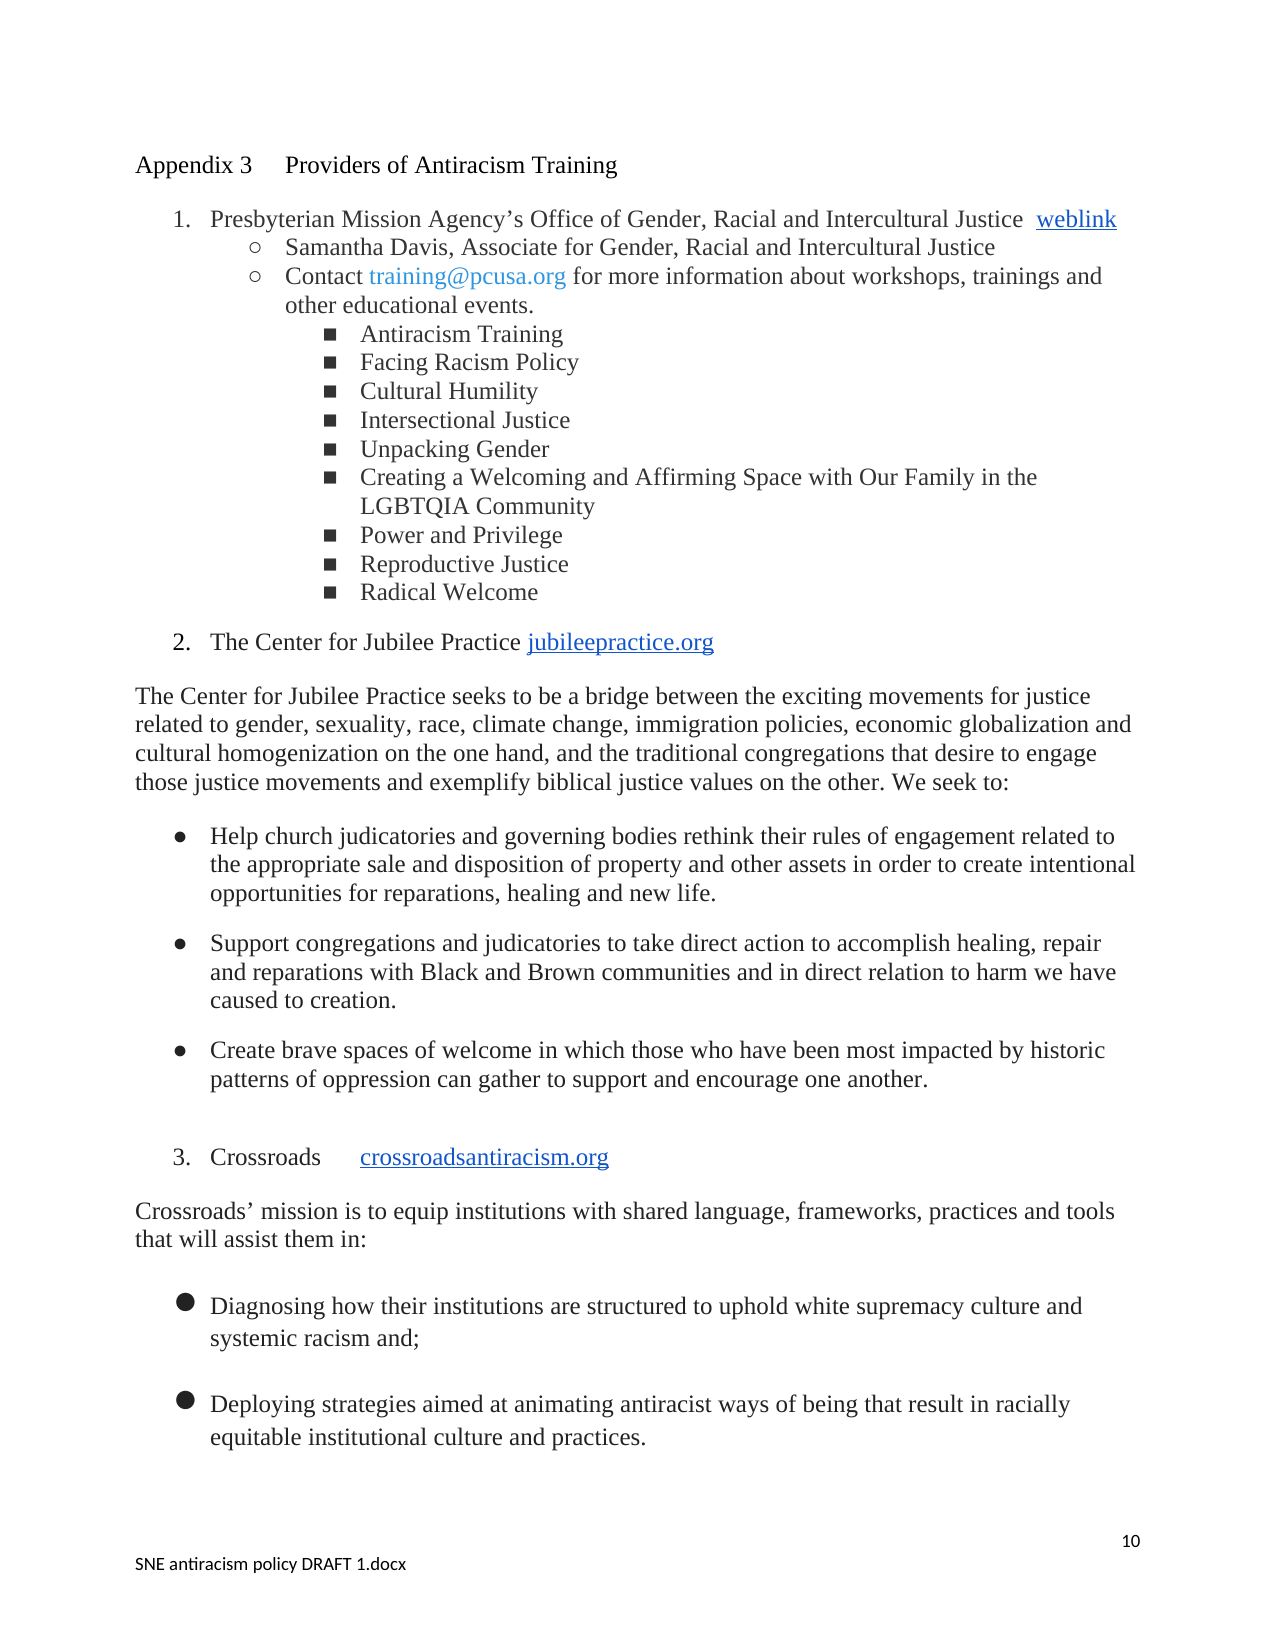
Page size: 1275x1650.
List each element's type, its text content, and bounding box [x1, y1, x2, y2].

list Contact training@pcusa.org for more information about workshops, trainings and other educational events. [247, 261, 1140, 319]
text The Center for Jubilee Practice seeks to be a bridge between the exciting movements for justice related to gender, sexuality, race, climate change, immigration policies, economic globalization and cultural homogenization on the one hand, and the traditional congregations that desire to engage those justice movements and exemplify biblical justice values on the other. We seek to: [135, 681, 1140, 796]
text Appendix 3 Providers of Antiracism Training [135, 150, 1140, 179]
text Crossroads’ mission is to equip institutions with shared language, frameworks, practices and tools that will assist them in: [135, 1196, 1140, 1253]
list Diagnosing how their institutions are structured to uphold white supremacy culture and systemic racism and; [172, 1274, 1140, 1352]
list The Center for Jubilee Practice jubileepractice.org [527, 627, 1140, 656]
list Reproductive Justice [322, 549, 1140, 577]
list Intersectional Justice [322, 405, 1140, 434]
list Facing Racism Policy [322, 347, 1140, 376]
list Samantha Davis, Associate for Gender, Racial and Intercultural Justice [247, 232, 1140, 261]
list Creating a Welcoming and Affirming Space with Our Family in the LGBTQIA Community [322, 462, 1140, 520]
list Presbyterian Mission Agency’s Office of Gender, Racial and Intercultural Justice weblink [172, 204, 1140, 232]
list Help church judicatories and governing bodies rethink their rules of engagement related to the appropriate sale and disposition of property and other assets in order to create intentional opportunities for reparations, healing and new life. [172, 821, 1140, 907]
list Power and Privilege [322, 520, 1140, 549]
list Deploying strategies aimed at animating antiracist ways of being that result in racially equitable institutional culture and practices. [172, 1373, 1140, 1451]
list Unpacking Gender [322, 434, 1140, 462]
list Radical Welcome [322, 577, 1140, 606]
list Antiracism Training [322, 319, 1140, 347]
list Crossroads crossroadsantiracism.org [172, 1142, 1140, 1171]
list Create brave spaces of welcome in which those who have been most impacted by historic patterns of oppression can gather to support and encourage one another. [172, 1035, 1140, 1092]
list Cultural Humility [322, 376, 1140, 405]
list Support congregations and judicatories to take direct action to accomplish healing, repair and reparations with Black and Brown communities and in direct relation to harm we have caused to creation. [172, 928, 1140, 1014]
